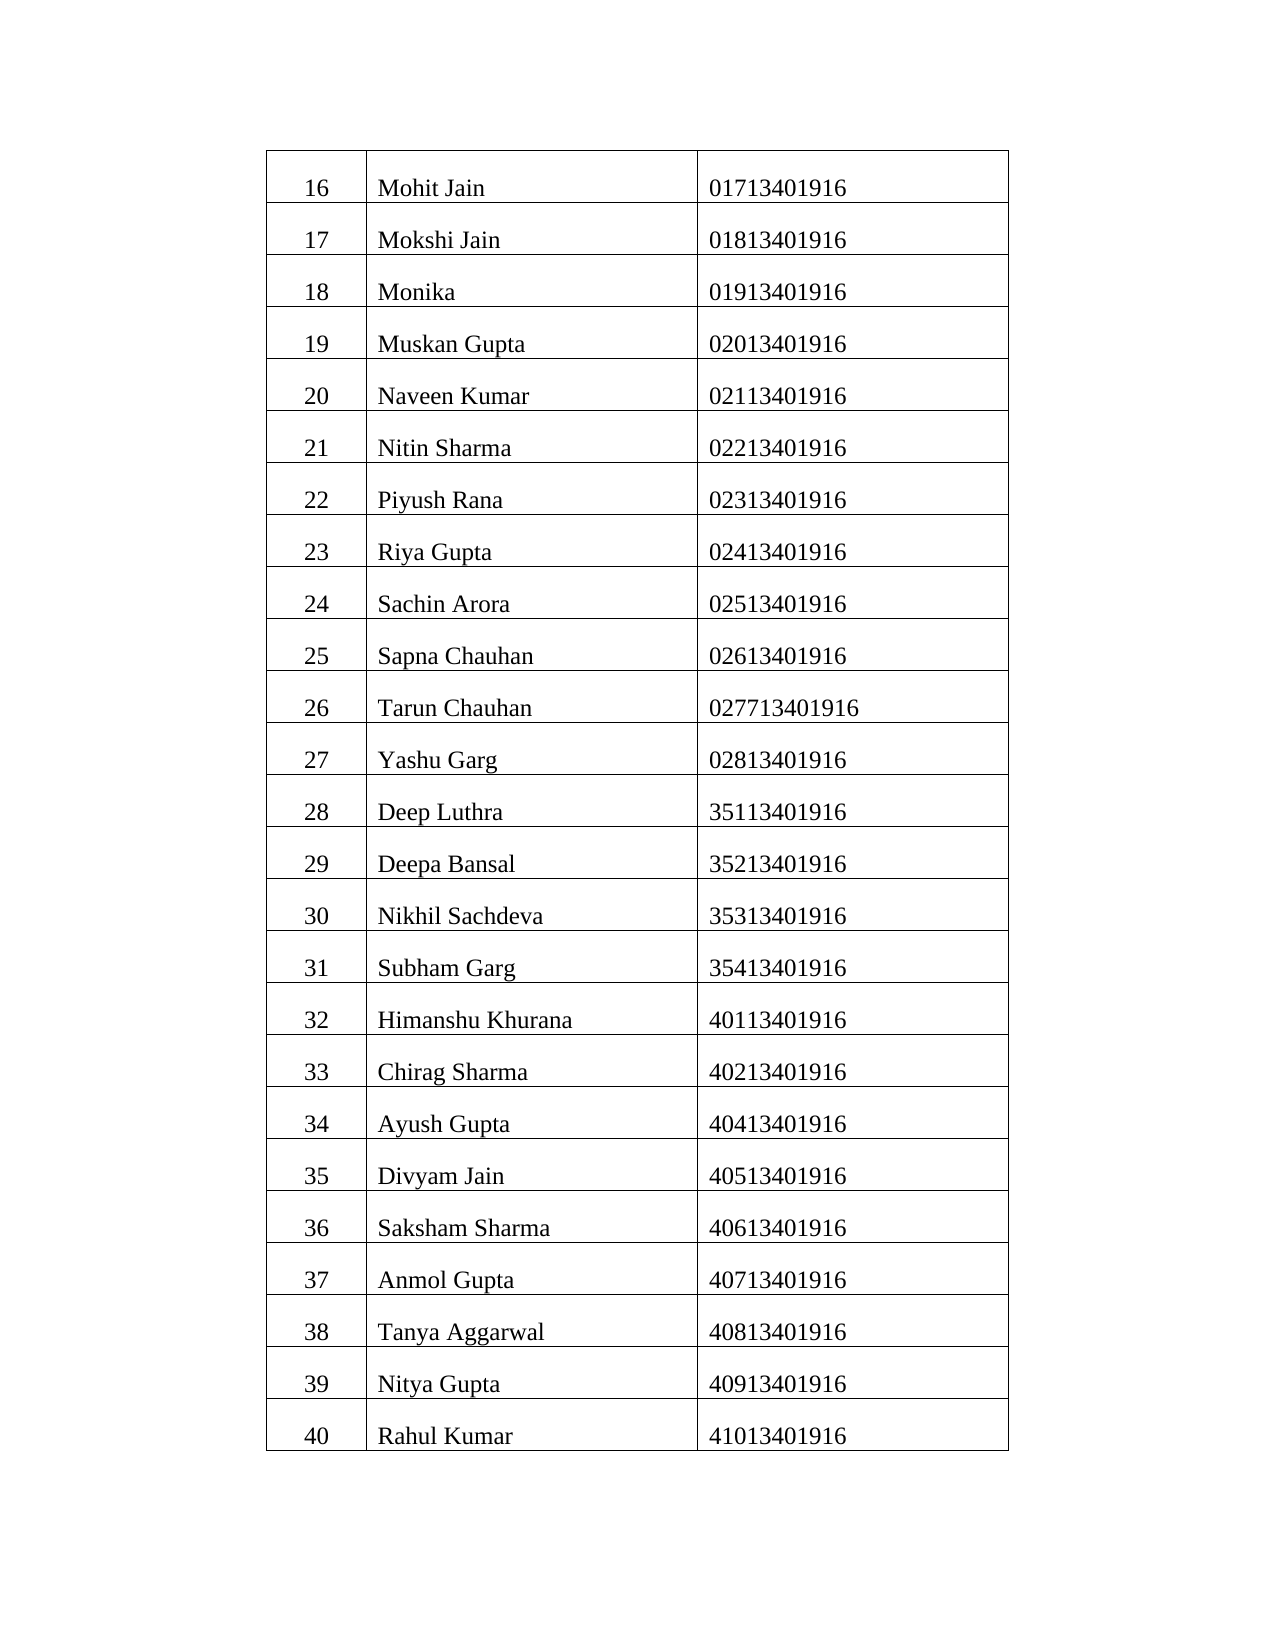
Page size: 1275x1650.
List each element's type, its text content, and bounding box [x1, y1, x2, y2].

table_cell 29 [267, 827, 366, 878]
table_cell 40413401916 [698, 1087, 1008, 1138]
table_cell 22 [267, 463, 366, 514]
table_cell Nikhil Sachdeva [367, 879, 697, 930]
table_cell Nitya Gupta [367, 1347, 697, 1397]
table_cell 26 [267, 671, 366, 722]
table_cell 40213401916 [698, 1035, 1008, 1086]
table_cell 18 [267, 255, 366, 306]
table_cell 35113401916 [698, 775, 1008, 826]
table_cell 40113401916 [698, 983, 1008, 1034]
table_cell Mokshi Jain [367, 203, 697, 254]
table_cell Riya Gupta [367, 515, 697, 566]
table_cell 17 [267, 203, 366, 254]
table_cell 01713401916 [698, 151, 1008, 202]
table_cell 21 [267, 411, 366, 462]
table_cell 02813401916 [698, 723, 1008, 774]
table_cell 33 [267, 1035, 366, 1086]
table_cell Ayush Gupta [367, 1087, 697, 1138]
table_cell Naveen Kumar [367, 359, 697, 410]
table_cell Divyam Jain [367, 1139, 697, 1189]
table_cell 40613401916 [698, 1191, 1008, 1242]
table_cell Monika [367, 255, 697, 306]
table_cell Himanshu Khurana [367, 983, 697, 1034]
table_cell 32 [267, 983, 366, 1034]
table_cell Sapna Chauhan [367, 619, 697, 670]
table_cell 36 [267, 1191, 366, 1242]
table_cell Mohit Jain [367, 151, 697, 202]
table_cell 30 [267, 879, 366, 930]
table_cell 40 [267, 1399, 366, 1449]
table_cell 39 [267, 1347, 366, 1397]
table_cell 41013401916 [698, 1399, 1008, 1449]
table_cell 02213401916 [698, 411, 1008, 462]
table_cell 027713401916 [698, 671, 1008, 722]
table_cell 27 [267, 723, 366, 774]
table_cell 19 [267, 307, 366, 358]
table_cell 31 [267, 931, 366, 982]
table_cell 35313401916 [698, 879, 1008, 930]
table_cell 40513401916 [698, 1139, 1008, 1189]
table_cell 35413401916 [698, 931, 1008, 982]
table_cell 02113401916 [698, 359, 1008, 410]
table_cell 02313401916 [698, 463, 1008, 514]
table_cell 02013401916 [698, 307, 1008, 358]
table_cell Anmol Gupta [367, 1243, 697, 1293]
table_cell Deepa Bansal [367, 827, 697, 878]
table_cell 01813401916 [698, 203, 1008, 254]
table_cell 20 [267, 359, 366, 410]
table_cell 35213401916 [698, 827, 1008, 878]
table_cell Yashu Garg [367, 723, 697, 774]
table_cell Sachin Arora [367, 567, 697, 618]
table_cell 01913401916 [698, 255, 1008, 306]
table_cell Muskan Gupta [367, 307, 697, 358]
table_cell Chirag Sharma [367, 1035, 697, 1086]
table_cell 28 [267, 775, 366, 826]
table_cell 35 [267, 1139, 366, 1189]
table_cell Deep Luthra [367, 775, 697, 826]
table_cell 40813401916 [698, 1295, 1008, 1346]
table_cell 02513401916 [698, 567, 1008, 618]
table_cell Nitin Sharma [367, 411, 697, 462]
table_cell Tarun Chauhan [367, 671, 697, 722]
table_cell 02613401916 [698, 619, 1008, 670]
table_cell 40913401916 [698, 1347, 1008, 1397]
table_cell 37 [267, 1243, 366, 1293]
table_cell 02413401916 [698, 515, 1008, 566]
table_cell 16 [267, 151, 366, 202]
table_cell Saksham Sharma [367, 1191, 697, 1242]
table_cell Subham Garg [367, 931, 697, 982]
table_cell 24 [267, 567, 366, 618]
table_cell 23 [267, 515, 366, 566]
table_cell 40713401916 [698, 1243, 1008, 1293]
table_cell Piyush Rana [367, 463, 697, 514]
table_cell Tanya Aggarwal [367, 1295, 697, 1346]
table_cell Rahul Kumar [367, 1399, 697, 1449]
table_cell 34 [267, 1087, 366, 1138]
table_cell 38 [267, 1295, 366, 1346]
table_cell 25 [267, 619, 366, 670]
